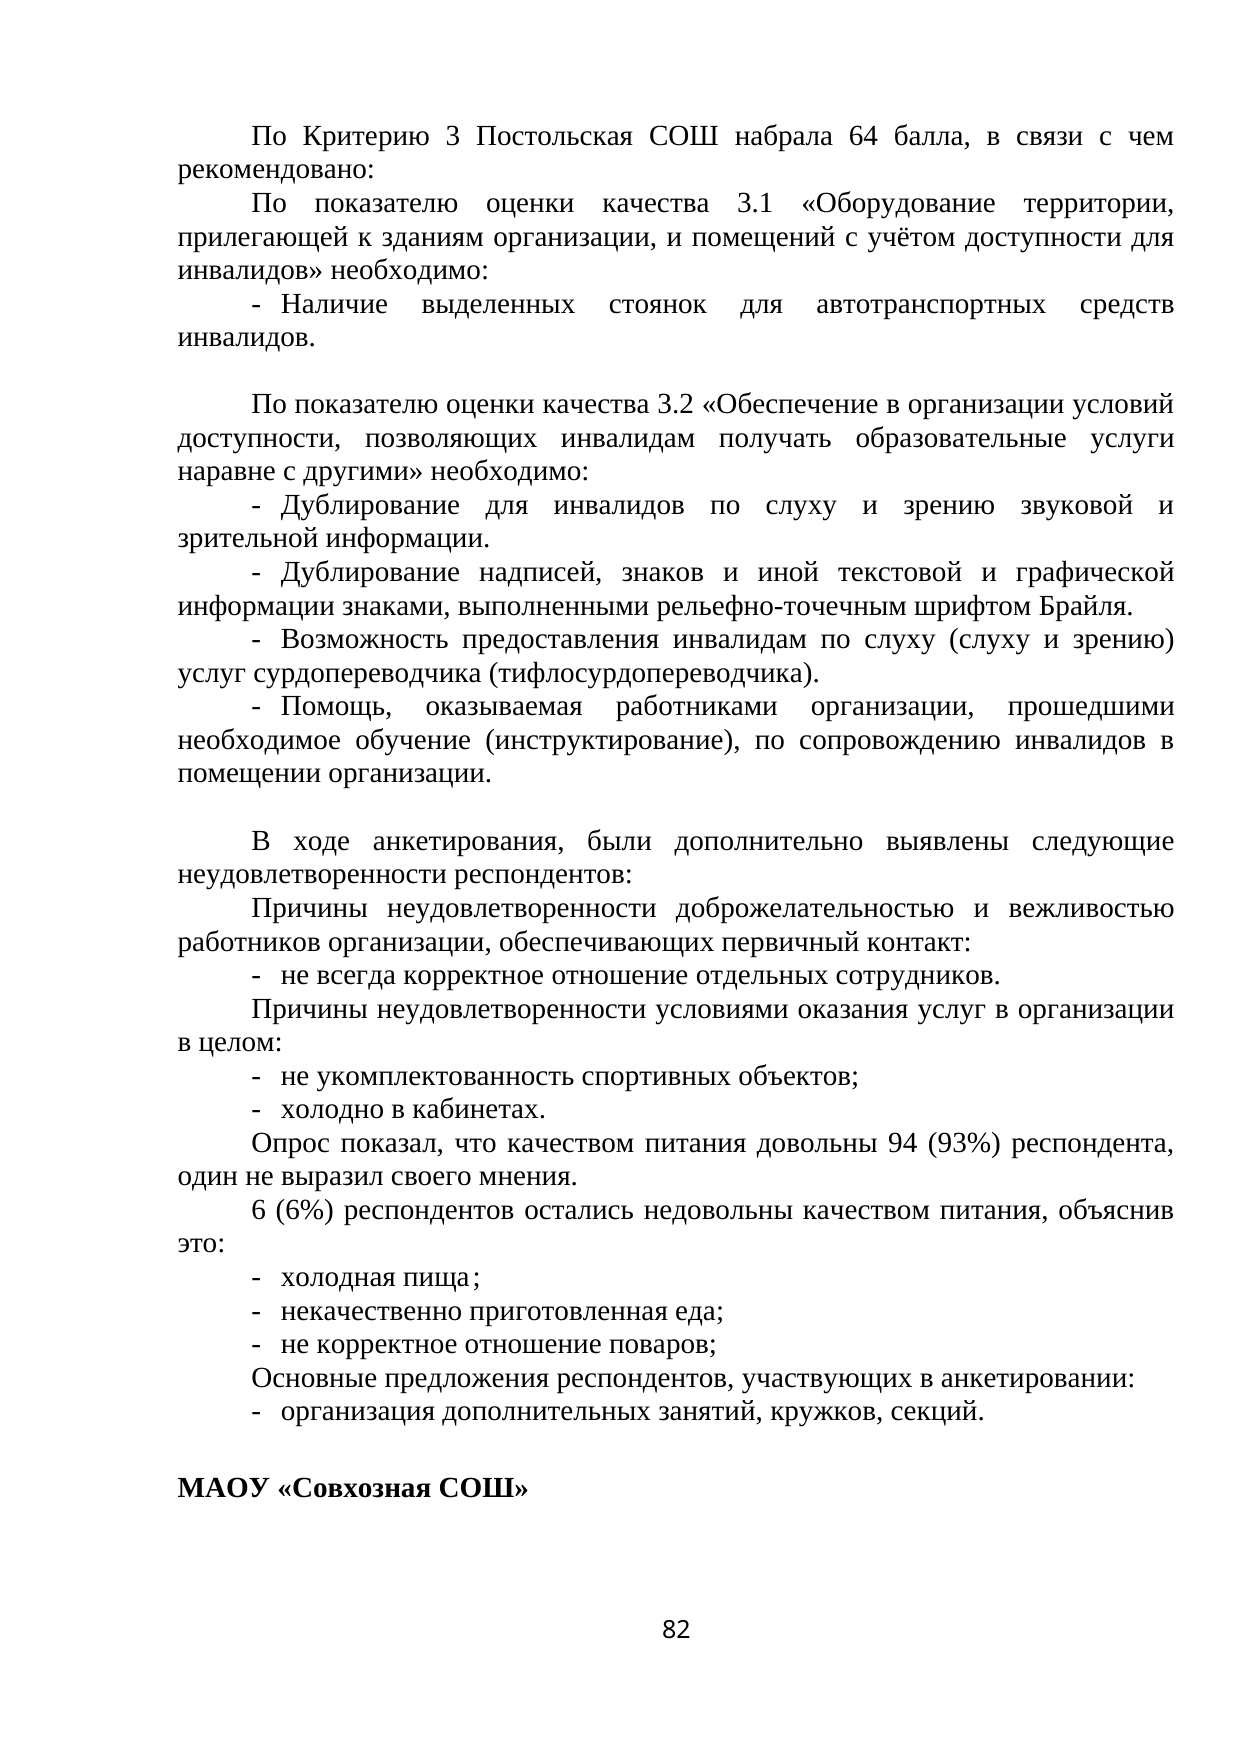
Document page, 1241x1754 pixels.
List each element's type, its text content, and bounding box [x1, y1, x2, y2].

text - Возможность предоставления инвалидам по слуху (слуху и зрению) услуг сурдопереводчика (тифлосурдопереводчика). [177, 621, 1175, 688]
text - Помощь, оказываемая работниками организации, прошедшими необходимое обучение (инструктирование), по сопровождению инвалидов в помещении организации. [177, 688, 1175, 789]
text Основные предложения респондентов, участвующих в анкетировании: [177, 1360, 1175, 1393]
text - холодная пища ; [177, 1259, 1175, 1293]
text - организация дополнительных занятий, кружков, секций. [177, 1393, 1175, 1427]
text По Критерию 3 Постольская СОШ набрала 64 балла, в связи с чем рекомендовано: [177, 118, 1175, 185]
text - некачественно приготовленная еда; [177, 1293, 1175, 1326]
text По показателю оценки качества 3.1 «Оборудование территории, прилегающей к зданиям организации, и помещений с учётом доступности для инвалидов» необходимо: [177, 185, 1175, 286]
text В ходе анкетирования, были дополнительно выявлены следующие неудовлетворенности респондентов: [177, 823, 1175, 890]
text По показателю оценки качества 3.2 «Обеспечение в организации условий доступности, позволяющих инвалидам получать образовательные услуги наравне с другими» необходимо: [177, 386, 1175, 487]
text - Дублирование надписей, знаков и иной текстовой и графической информации знаками, выполненными рельефно-точечным шрифтом Брайля. [177, 554, 1175, 621]
text - холодно в кабинетах. [177, 1091, 1175, 1125]
text - не всегда корректное отношение отдельных сотрудников. [177, 957, 1175, 991]
text - Наличие выделенных стоянок для автотранспортных средств инвалидов. [177, 286, 1175, 353]
text Причины неудовлетворенности условиями оказания услуг в организации в целом: [177, 991, 1175, 1058]
text 6 (6%) респондентов остались недовольны качеством питания, объяснив это: [177, 1192, 1175, 1259]
text - не корректное отношение поваров; [177, 1326, 1175, 1360]
text - не укомплектованность спортивных объектов; [177, 1058, 1175, 1091]
text Причины неудовлетворенности доброжелательностью и вежливостью работников организации, обеспечивающих первичный контакт: [177, 890, 1175, 957]
text Опрос показал, что качеством питания довольны 94 (93%) респондента, один не выразил своего мнения. [177, 1125, 1175, 1192]
text - Дублирование для инвалидов по слуху и зрению звуковой и зрительной информации. [177, 487, 1175, 554]
subtitle МАОУ «Совхозная СОШ» [177, 1470, 1175, 1504]
